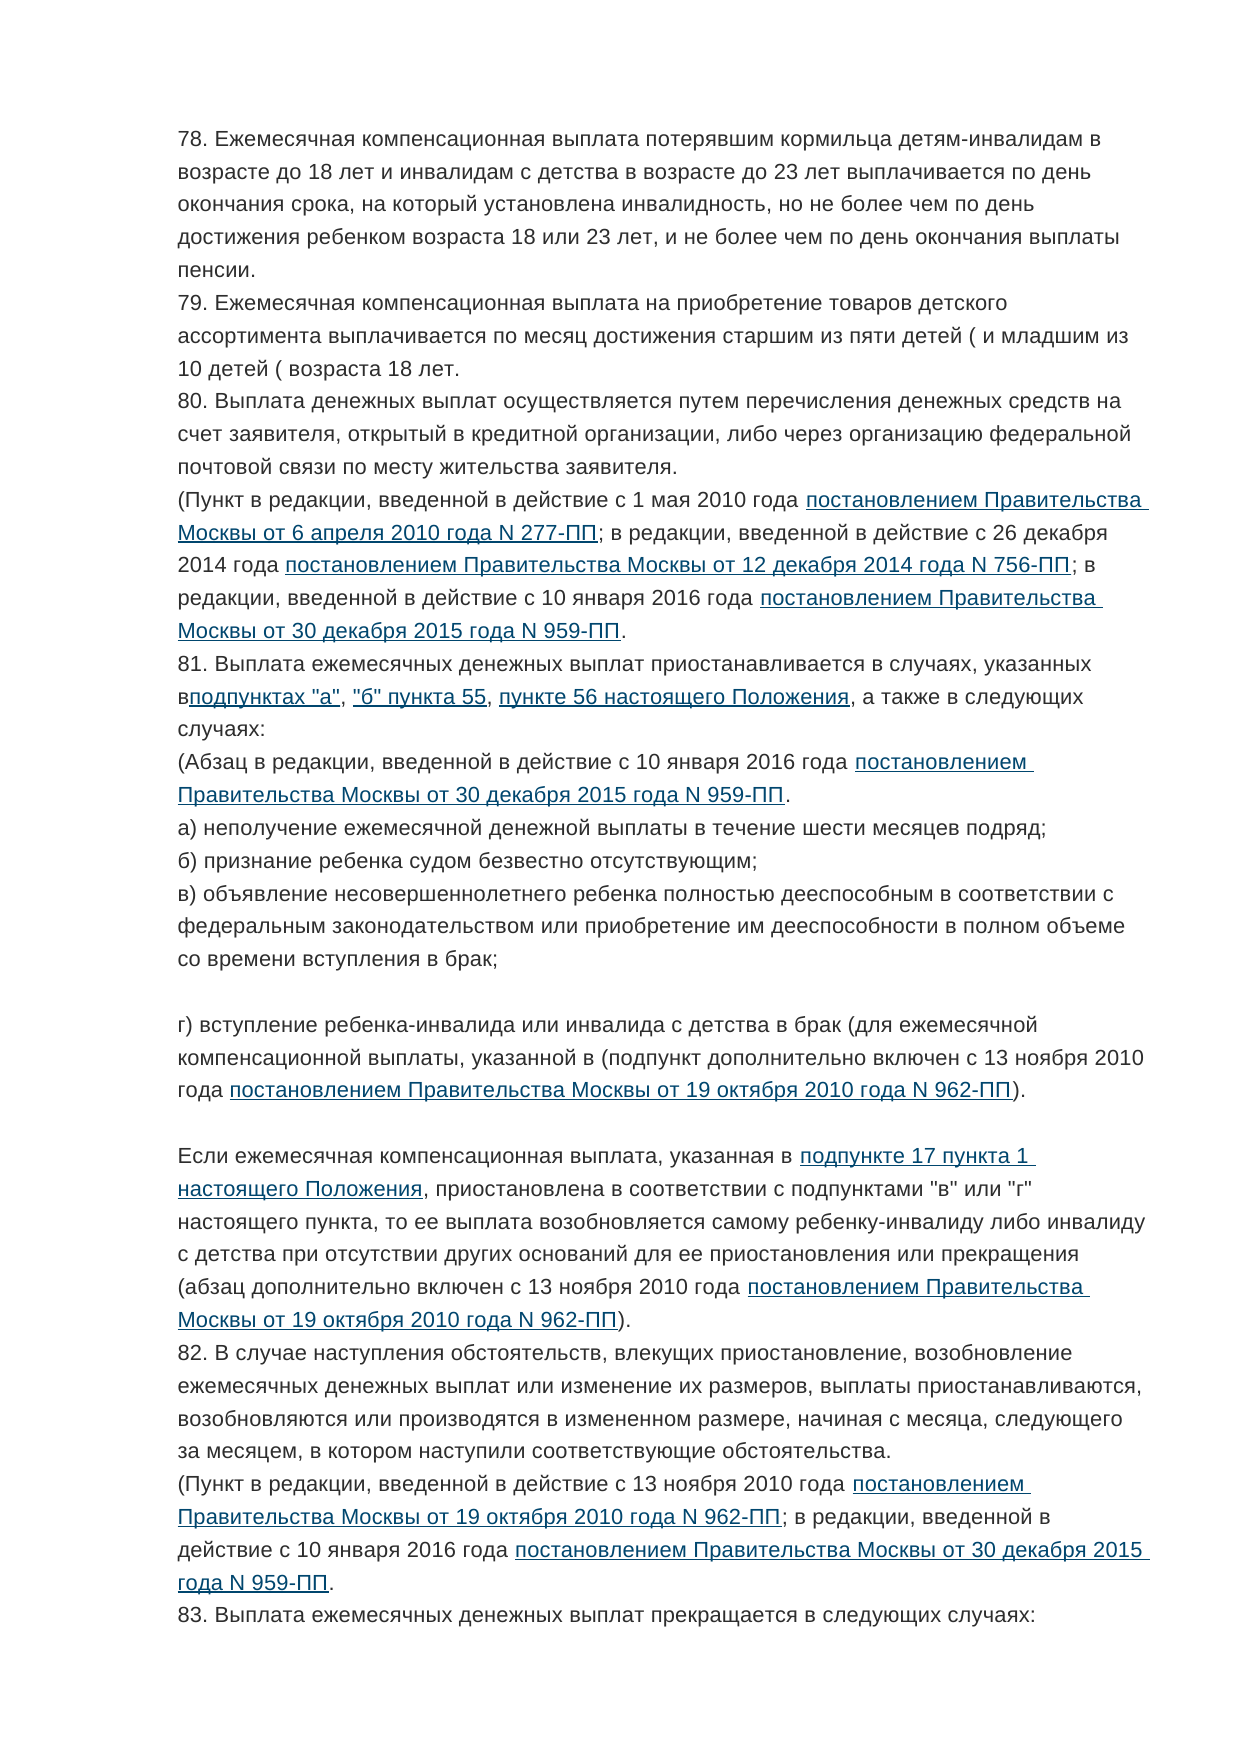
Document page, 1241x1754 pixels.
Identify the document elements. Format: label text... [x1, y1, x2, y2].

text 82. В случае наступления обстоятельств, влекущих приостановление, возобновление ежемесячных денежных выплат или изменение их размеров, выплаты приостанавливаются, возобновляются или производятся в измененном размере, начиная с месяца, следующего за месяцем, в котором наступили соответствующие обстоятельства. (Пункт в редакции, введенной в действие с 13 ноября 2010 года постановлением Правительства Москвы от 19 октября 2010 года N 962-ПП; в редакции, введенной в действие с 10 января 2016 года постановлением Правительства Москвы от 30 декабря 2015 года N 959-ПП. [177, 1332, 1152, 1595]
text г) вступление ребенка-инвалида или инвалида с детства в брак (для ежемесячной компенсационной выплаты, указанной в (подпункт дополнительно включен с 13 ноября 2010 года постановлением Правительства Москвы от 19 октября 2010 года N 962-ПП). Если ежемесячная компенсационная выплата, указанная в подпункте 17 пункта 1 настоящего Положения, приостановлена в соответствии с подпунктами "в" или "г" настоящего пункта, то ее выплата возобновляется самому ребенку-инвалиду либо инвалиду с детства при отсутствии других оснований для ее приостановления или прекращения (абзац дополнительно включен с 13 ноября 2010 года постановлением Правительства Москвы от 19 октября 2010 года N 962-ПП). [177, 1004, 1152, 1332]
text 80. Выплата денежных выплат осуществляется путем перечисления денежных средств на счет заявителя, открытый в кредитной организации, либо через организацию федеральной почтовой связи по месту жительства заявителя. (Пункт в редакции, введенной в действие с 1 мая 2010 года постановлением Правительства Москвы от 6 апреля 2010 года N 277-ПП; в редакции, введенной в действие с 26 декабря 2014 года постановлением Правительства Москвы от 12 декабря 2014 года N 756-ПП; в редакции, введенной в действие с 10 января 2016 года постановлением Правительства Москвы от 30 декабря 2015 года N 959-ПП. [177, 381, 1152, 643]
text а) неполучение ежемесячной денежной выплаты в течение шести месяцев подряд; [177, 807, 1152, 840]
text б) признание ребенка судом безвестно отсутствующим; [177, 840, 1152, 873]
text 81. Выплата ежемесячных денежных выплат приостанавливается в случаях, указанных вподпунктах "а", "б" пункта 55, пункте 56 настоящего Положения, а также в следующих случаях: (Абзац в редакции, введенной в действие с 10 января 2016 года постановлением Правительства Москвы от 30 декабря 2015 года N 959-ПП. [177, 643, 1152, 807]
text 78. Ежемесячная компенсационная выплата потерявшим кормильца детям-инвалидам в возрасте до 18 лет и инвалидам с детства в возрасте до 23 лет выплачивается по день окончания срока, на который установлена инвалидность, но не более чем по день достижения ребенком возраста 18 или 23 лет, и не более чем по день окончания выплаты пенсии. [177, 118, 1152, 282]
text 79. Ежемесячная компенсационная выплата на приобретение товаров детского ассортимента выплачивается по месяц достижения старшим из пяти детей ( и младшим из 10 детей ( возраста 18 лет. [177, 282, 1152, 381]
text в) объявление несовершеннолетнего ребенка полностью дееспособным в соответствии с федеральным законодательством или приобретение им дееспособности в полном объеме со времени вступления в брак; [177, 873, 1152, 1004]
text 83. Выплата ежемесячных денежных выплат прекращается в следующих случаях: [177, 1595, 1152, 1627]
